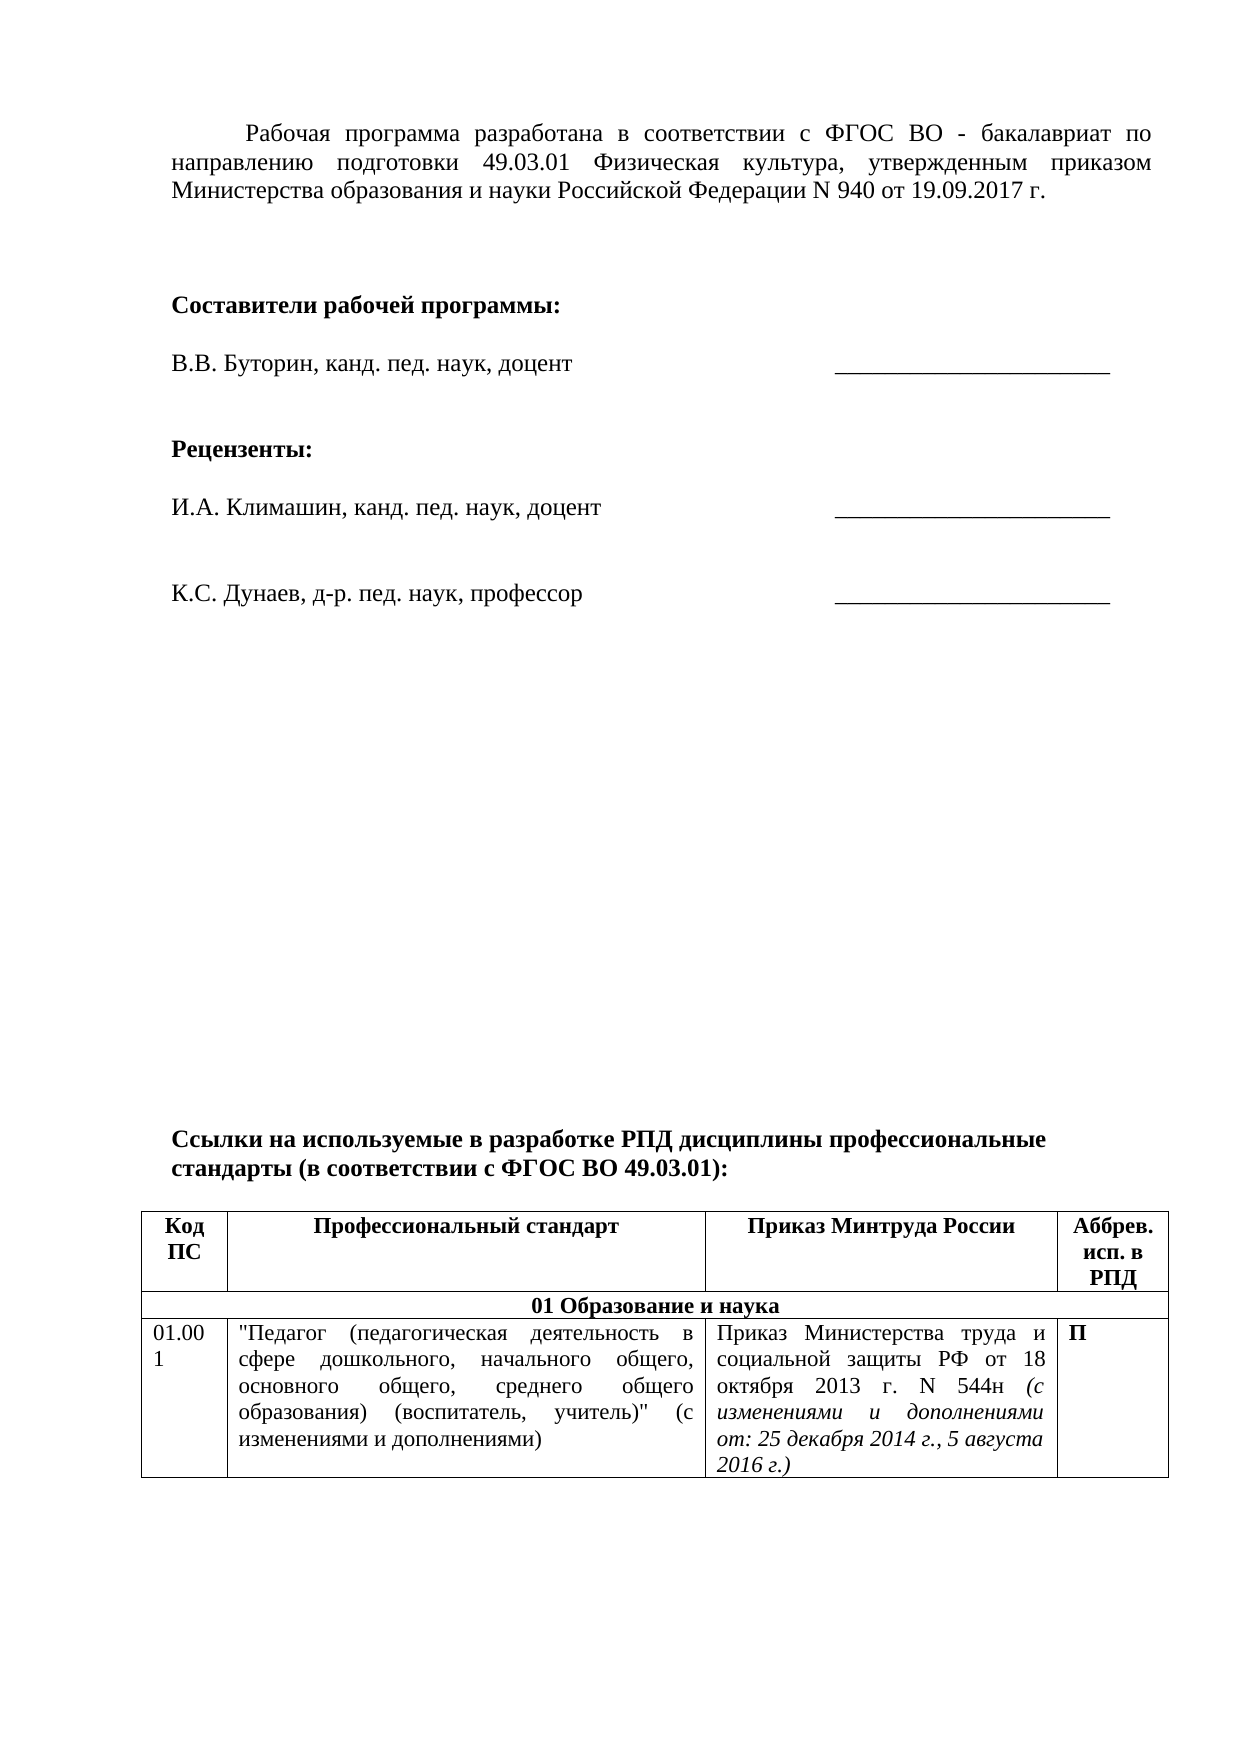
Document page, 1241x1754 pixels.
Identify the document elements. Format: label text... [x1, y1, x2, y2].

text Ссылки на используемые в разработке РПД дисциплины профессиональные стандарты (в соответствии с ФГОС ВО 49.03.01): [171, 1124, 1152, 1182]
text Рецензенты: [171, 434, 1152, 463]
table_cell Приказ Министерства труда и социальной защиты РФ от 18 октября 2013 г. N 544н (с изменениями и дополнениями от: 25 декабря 2014 г., 5 августа 2016 г.) [706, 1319, 1057, 1477]
table_cell 01.001 [142, 1319, 227, 1477]
table_cell П [1058, 1319, 1168, 1477]
table_cell 01 Образование и наука [142, 1292, 1168, 1318]
table_header Код ПС [142, 1212, 227, 1291]
table_header Профессиональный стандарт [228, 1212, 705, 1291]
text В.В. Буторин, канд. пед. наук, доцент ______________________ [171, 348, 1152, 377]
text Составители рабочей программы: [171, 291, 1152, 319]
text И.А. Климашин, канд. пед. наук, доцент ______________________ [171, 492, 1152, 521]
table_cell "Педагог (педагогическая деятельность в сфере дошкольного, начального общего, основного общего, среднего общего образования) (воспитатель, учитель)" (с изменениями и дополнениями) [228, 1319, 705, 1477]
text Рабочая программа разработана в соответствии с ФГОС ВО - бакалавриат по направлению подготовки 49.03.01 Физическая культура, утвержденным приказом Министерства образования и науки Российской Федерации N 940 от 19.09.2017 г. [171, 118, 1152, 204]
table_header Аббрев. исп. в РПД [1058, 1212, 1168, 1291]
table_header Приказ Минтруда России [706, 1212, 1057, 1291]
text К.С. Дунаев, д-р. пед. наук, профессор ______________________ [171, 578, 1152, 607]
